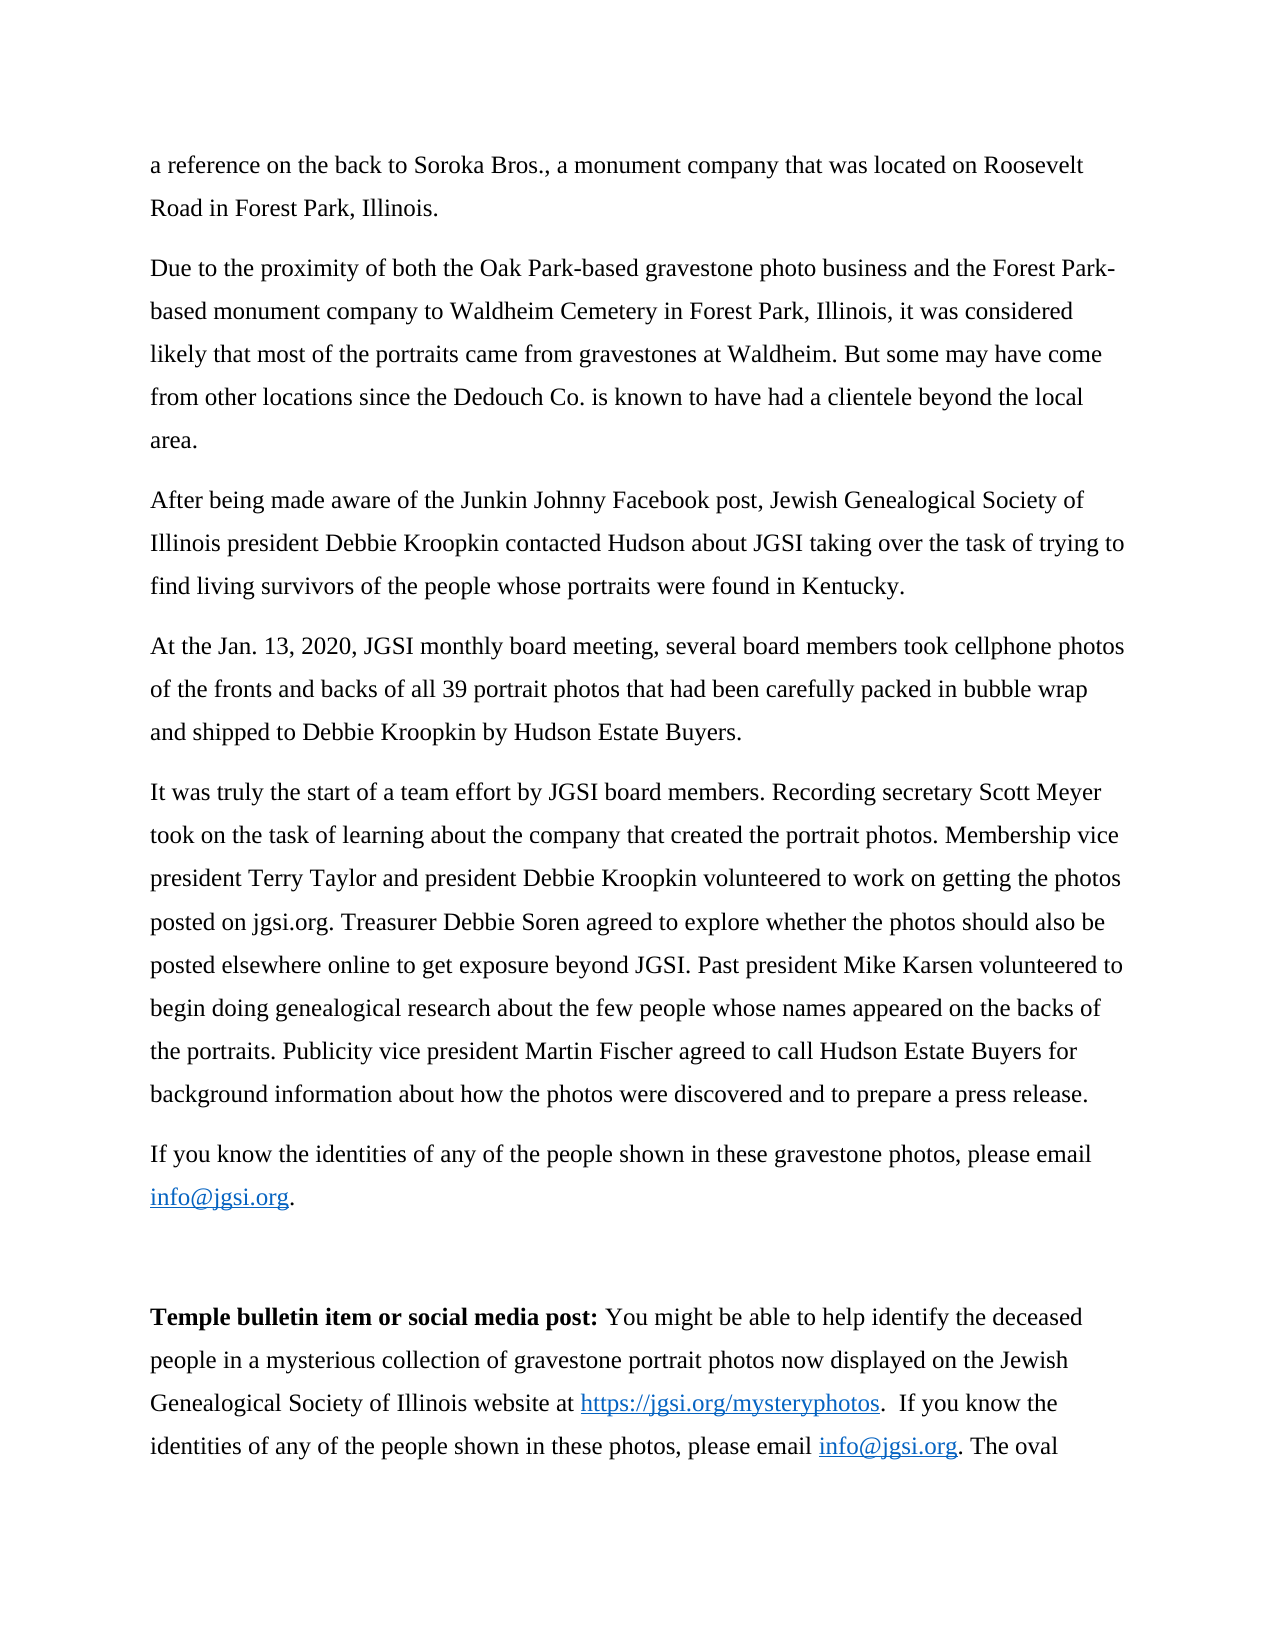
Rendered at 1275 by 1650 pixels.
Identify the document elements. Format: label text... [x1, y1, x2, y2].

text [150, 1302, 1125, 1460]
text It was truly the start of a team effort by JGSI board members. Recording secretary Scott Meyer took on the task of learning about the company that created the portrait photos. Membership vice president Terry Taylor and president Debbie Kroopkin volunteered to work on getting the photos posted on jgsi.org. Treasurer Debbie Soren agreed to explore whether the photos should also be posted elsewhere online to get exposure beyond JGSI. Past president Mike Karsen volunteered to begin doing genealogical research about the few people whose names appeared on the backs of the portraits. Publicity vice president Martin Fischer agreed to call Hudson Estate Buyers for background information about how the photos were discovered and to prepare a press release. [150, 777, 1125, 1108]
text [150, 150, 1125, 222]
text After being made aware of the Junkin Johnny Facebook post, Jewish Genealogical Society of Illinois president Debbie Kroopkin contacted Hudson about JGSI taking over the task of trying to find living survivors of the people whose portraits were found in Kentucky. [150, 485, 1125, 600]
text At the Jan. 13, 2020, JGSI monthly board meeting, several board members took cellphone photos of the fronts and backs of all 39 portrait photos that had been carefully packed in bubble wrap and shipped to Debbie Kroopkin by Hudson Estate Buyers. [150, 631, 1125, 746]
text Due to the proximity of both the Oak Park-based gravestone photo business and the Forest Park-based monument company to Waldheim Cemetery in Forest Park, Illinois, it was considered likely that most of the portraits came from gravestones at Waldheim. But some may have come from other locations since the Dedouch Co. is known to have had a clientele beyond the local area. [150, 253, 1125, 454]
text If you know the identities of any of the people shown in these gravestone photos, please email info@jgsi.org. [150, 1139, 1125, 1211]
